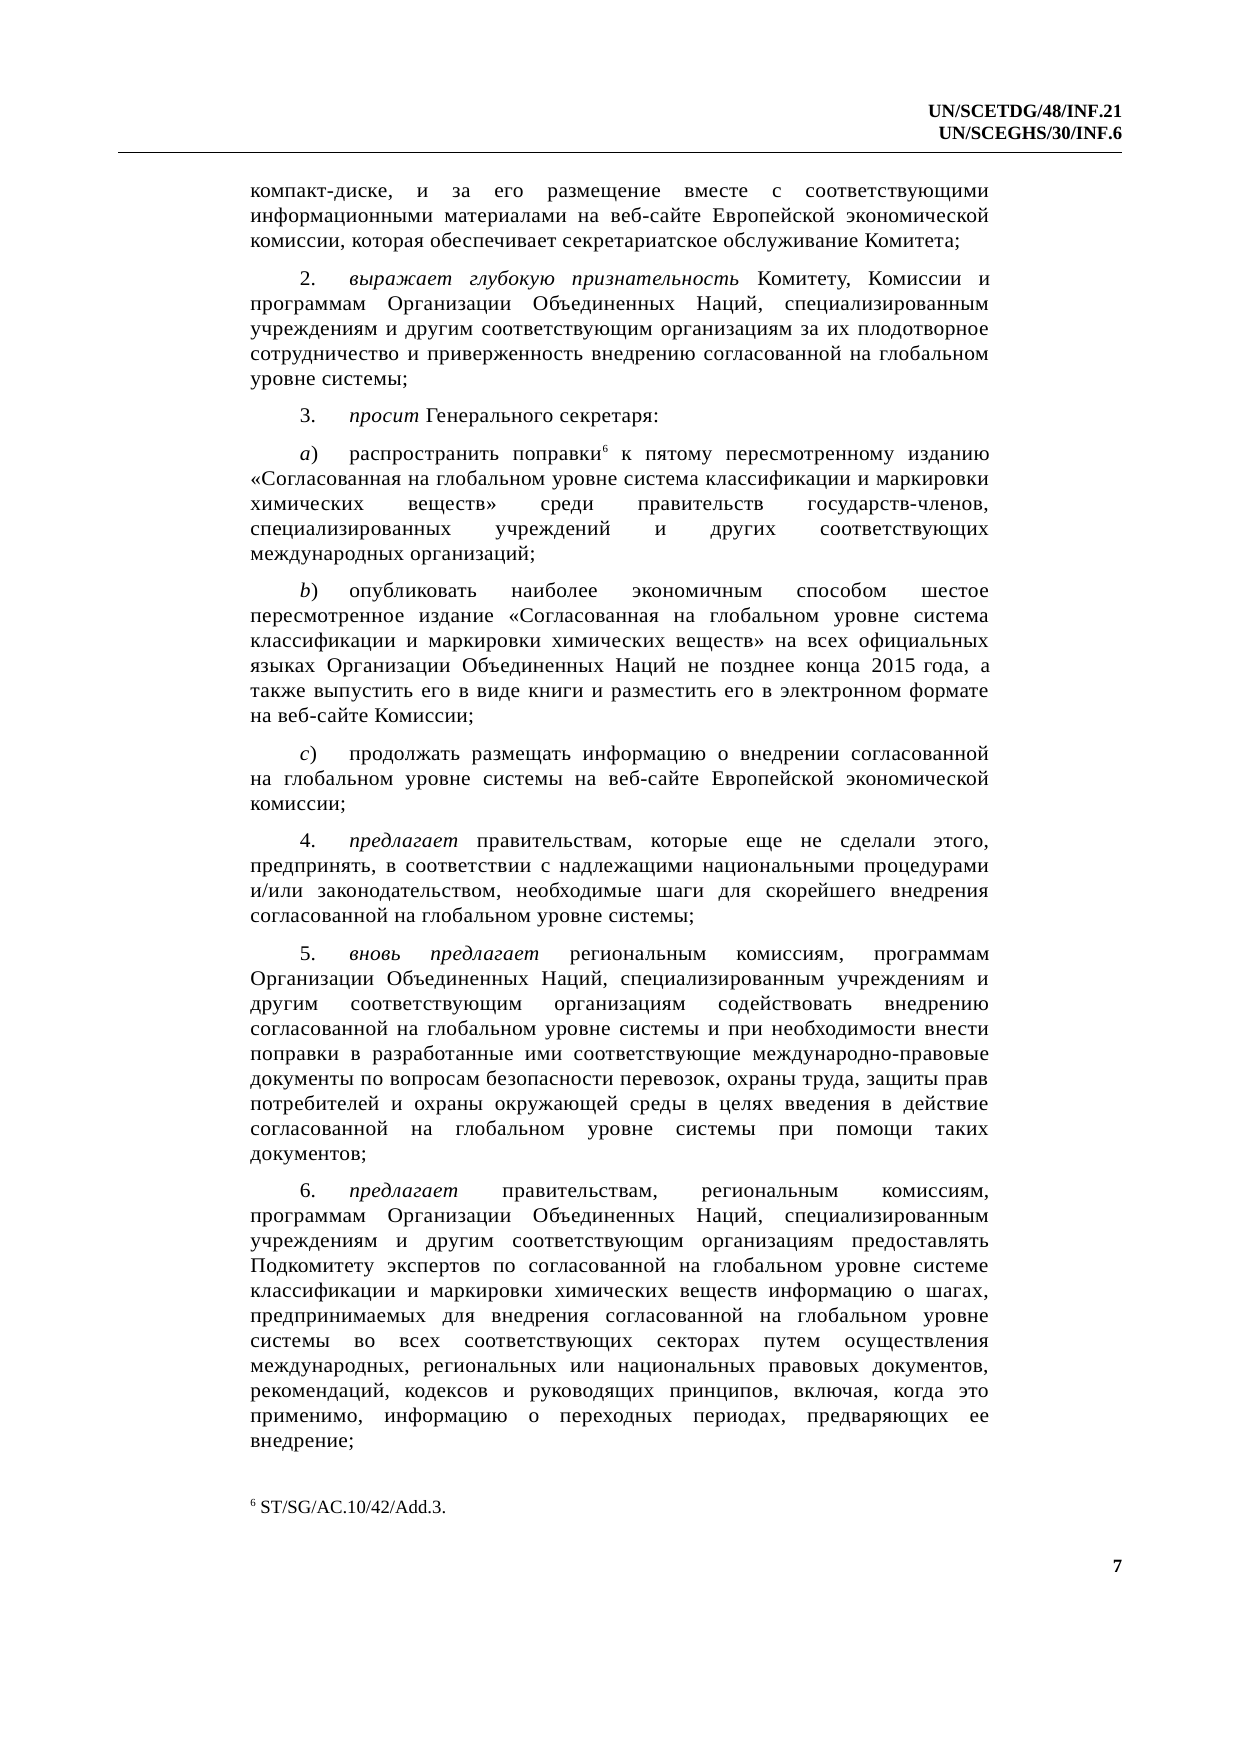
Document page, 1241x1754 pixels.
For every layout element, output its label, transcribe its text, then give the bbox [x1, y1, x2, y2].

text a) распространить поправки к пятому пересмотренному изданию «Согласованная на глобальном уровне система классификации и маркировки химических веществ» среди правительств государств-членов, специализированных учреждений и других соответствующих международных организаций; [250, 440, 990, 565]
text b) опубликовать наиболее экономичным способом шестое пересмотренное издание «Согласованная на глобальном уровне система классификации и маркировки химических веществ» на всех официальных языках Организации Объединенных Наций не позднее конца 2015 года, а также выпустить его в виде книги и разместить его в электронном формате на веб-сайте Комиссии; [250, 577, 990, 727]
text 4. предлагает правительствам, которые еще не сделали этого, предпринять, в соответствии с надлежащими национальными процедурами и/или законодательством, необходимые шаги для скорейшего внедрения согласованной на глобальном уровне системы; [250, 827, 990, 927]
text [250, 177, 990, 252]
text 5. вновь предлагает региональным комиссиям, программам Организации Объединенных Наций, специализированным учреждениям и другим соответствующим организациям содействовать внедрению согласованной на глобальном уровне системы и при необходимости внести поправки в разработанные ими соответствующие международно-правовые документы по вопросам безопасности перевозок, охраны труда, защиты прав потребителей и охраны окружающей среды в целях введения в действие согласованной на глобальном уровне системы при помощи таких документов; [250, 940, 990, 1165]
text c) продолжать размещать информацию о внедрении согласованной на глобальном уровне системы на веб-сайте Европейской экономической комиссии; [250, 740, 990, 815]
text 6. предлагает правительствам, региональным комиссиям, программам Организации Объединенных Наций, специализированным учреждениям и другим соответствующим организациям предоставлять Подкомитету экспертов по согласованной на глобальном уровне системе классификации и маркировки химических веществ информацию о шагах, предпринимаемых для внедрения согласованной на глобальном уровне системы во всех соответствующих секторах путем осуществления международных, региональных или национальных правовых документов, рекомендаций, кодексов и руководящих принципов, включая, когда это применимо, информацию о переходных периодах, предваряющих ее внедрение; [250, 1177, 990, 1452]
text 3. просит Генерального секретаря: [250, 402, 990, 427]
text 2. выражает глубокую признательность Комитету, Комиссии и программам Организации Объединенных Наций, специализированным учреждениям и другим соответствующим организациям за их плодотворное сотрудничество и приверженность внедрению согласованной на глобальном уровне системы; [250, 265, 990, 390]
